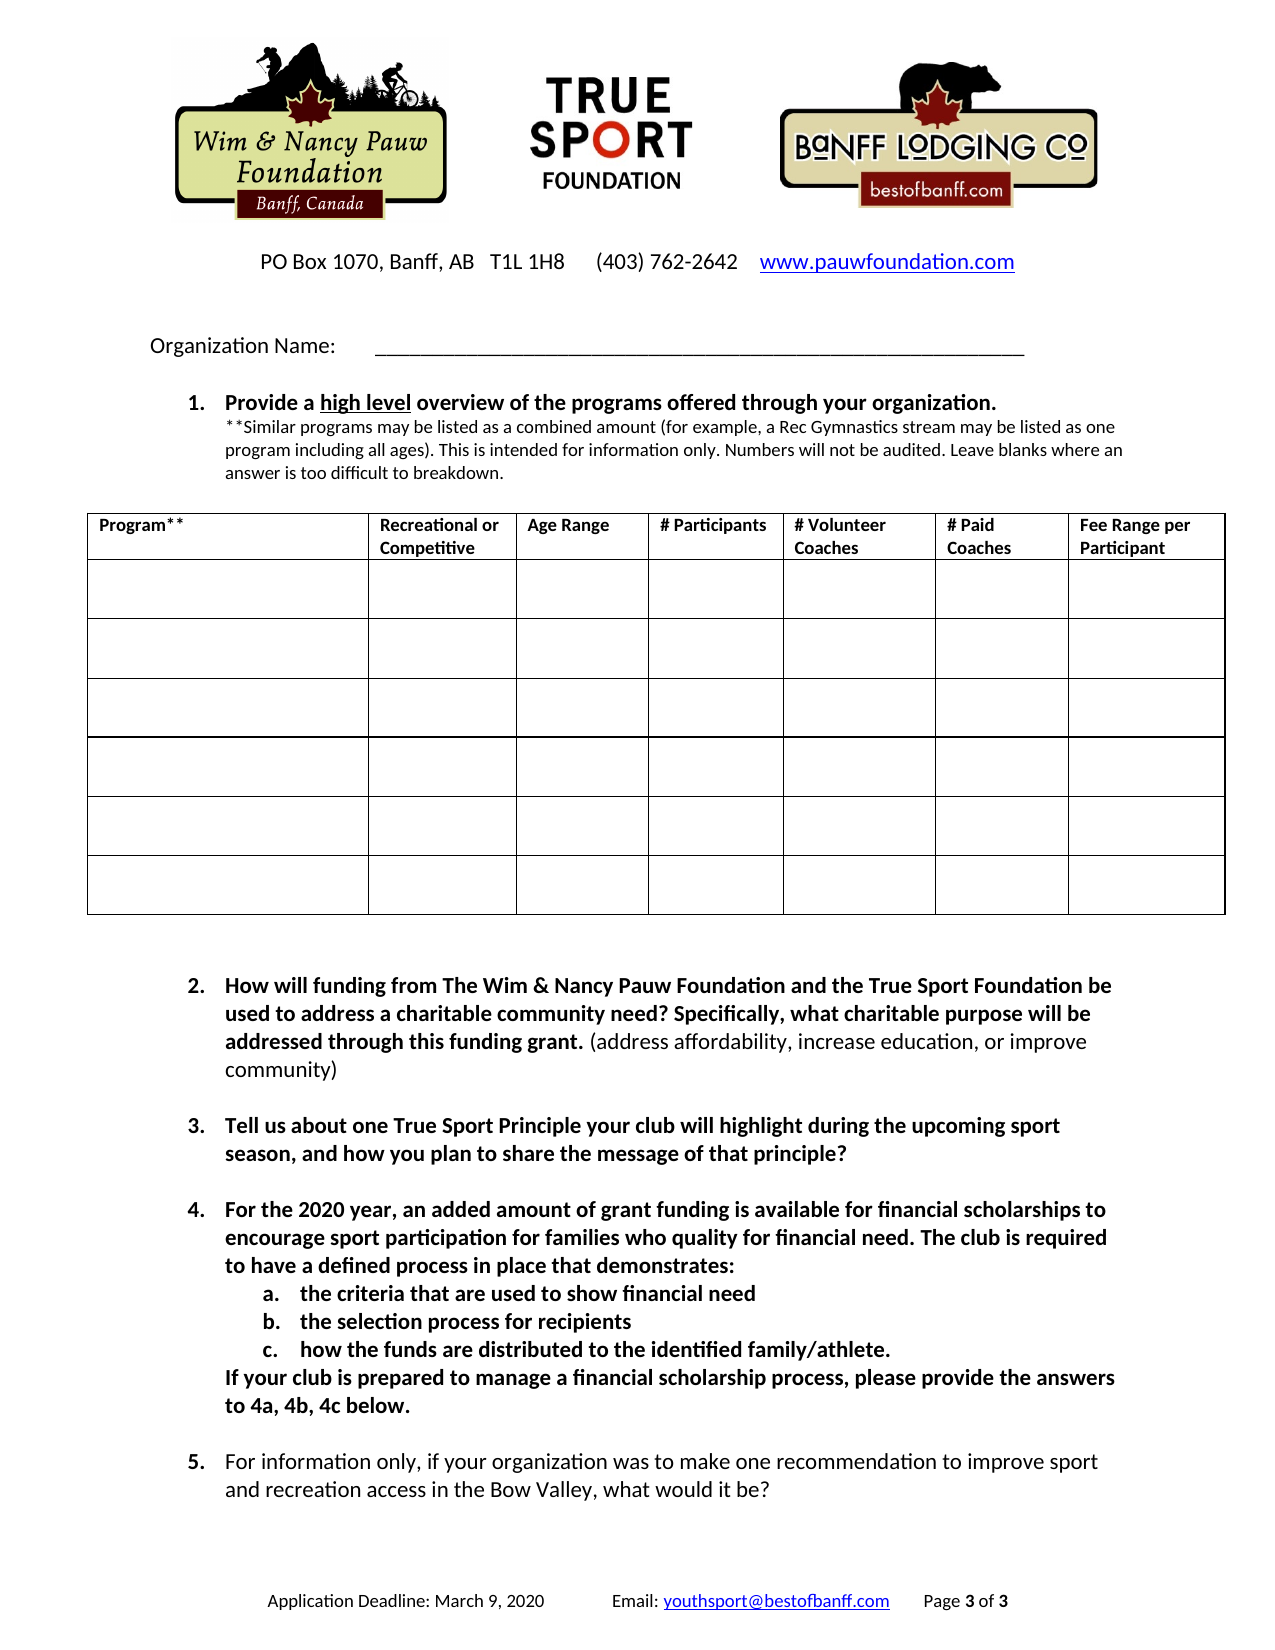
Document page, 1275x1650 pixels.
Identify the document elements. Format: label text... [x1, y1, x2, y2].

table_cell [369, 560, 516, 618]
table_header Fee Range per Participant [1069, 514, 1224, 559]
table_header # Volunteer Coaches [784, 514, 935, 559]
table_cell [649, 738, 783, 796]
table_cell [517, 619, 648, 677]
table_cell [1069, 797, 1224, 854]
table_cell [1069, 679, 1224, 736]
table_cell [649, 797, 783, 854]
table_cell [784, 560, 935, 618]
table_cell [784, 679, 935, 736]
table_cell [784, 619, 935, 677]
table_cell [517, 797, 648, 854]
table_cell [649, 619, 783, 677]
table_cell [369, 797, 516, 854]
table_cell [936, 856, 1068, 914]
list how the funds are distributed to the identified family/athlete. [262, 1335, 1125, 1363]
table_cell [784, 856, 935, 914]
table_cell [1069, 856, 1224, 914]
table_header Program** [88, 514, 368, 559]
table_cell [1069, 560, 1224, 618]
table_cell [784, 797, 935, 854]
table_cell [88, 619, 368, 677]
table_cell [936, 679, 1068, 736]
list For the 2020 year, an added amount of grant funding is available for financial scholarships to encourage sport participation for families who quality for financial need. The club is required to have a defined process in place that demonstrates: [187, 1195, 1125, 1279]
table_cell [517, 738, 648, 796]
table_header Age Range [517, 514, 648, 559]
table_cell [1069, 738, 1224, 796]
table_cell [88, 738, 368, 796]
table_cell [784, 738, 935, 796]
text If your club is prepared to manage a financial scholarship process, please provide the answers to 4a, 4b, 4c below. [225, 1363, 1125, 1419]
table_cell [517, 679, 648, 736]
list How will funding from The Wim & Nancy Pauw Foundation and the True Sport Foundation be used to address a charitable community need? Specifically, what charitable purpose will be addressed through this funding grant. (address affordability, increase education, or improve community) [187, 971, 1125, 1083]
table_cell [369, 619, 516, 677]
list the selection process for recipients [262, 1307, 1125, 1335]
table_cell [88, 560, 368, 618]
table_cell [936, 738, 1068, 796]
table_cell [649, 560, 783, 618]
table_header Recreational or Competitive [369, 514, 516, 559]
table_cell [649, 856, 783, 914]
table_cell [369, 856, 516, 914]
text **Similar programs may be listed as a combined amount (for example, a Rec Gymnastics stream may be listed as one program including all ages). This is intended for information only. Numbers will not be audited. Leave blanks where an answer is too difficult to breakdown. [225, 416, 1125, 484]
table_cell [936, 619, 1068, 677]
text Organization Name: _________________________________________________________ [150, 332, 1125, 359]
table_cell [936, 797, 1068, 854]
table_header # Participants [649, 514, 783, 559]
list For information only, if your organization was to make one recommendation to improve sport and recreation access in the Bow Valley, what would it be? [187, 1447, 1125, 1503]
table_cell [1069, 619, 1224, 677]
table_cell [88, 797, 368, 854]
list the criteria that are used to show financial need [262, 1279, 1125, 1307]
table_header # Paid Coaches [936, 514, 1068, 559]
table_cell [369, 679, 516, 736]
table_cell [936, 560, 1068, 618]
picture [780, 62, 1098, 208]
table_cell [517, 856, 648, 914]
table_cell [649, 679, 783, 736]
table_cell [88, 856, 368, 914]
list Provide a high level overview of the programs offered through your organization. [187, 388, 1125, 416]
list Tell us about one True Sport Principle your club will highlight during the upcoming sport season, and how you plan to share the message of that principle? [187, 1111, 1125, 1167]
picture [170, 37, 450, 223]
picture [530, 77, 693, 189]
table_cell [88, 679, 368, 736]
table_cell [369, 738, 516, 796]
table_cell [517, 560, 648, 618]
